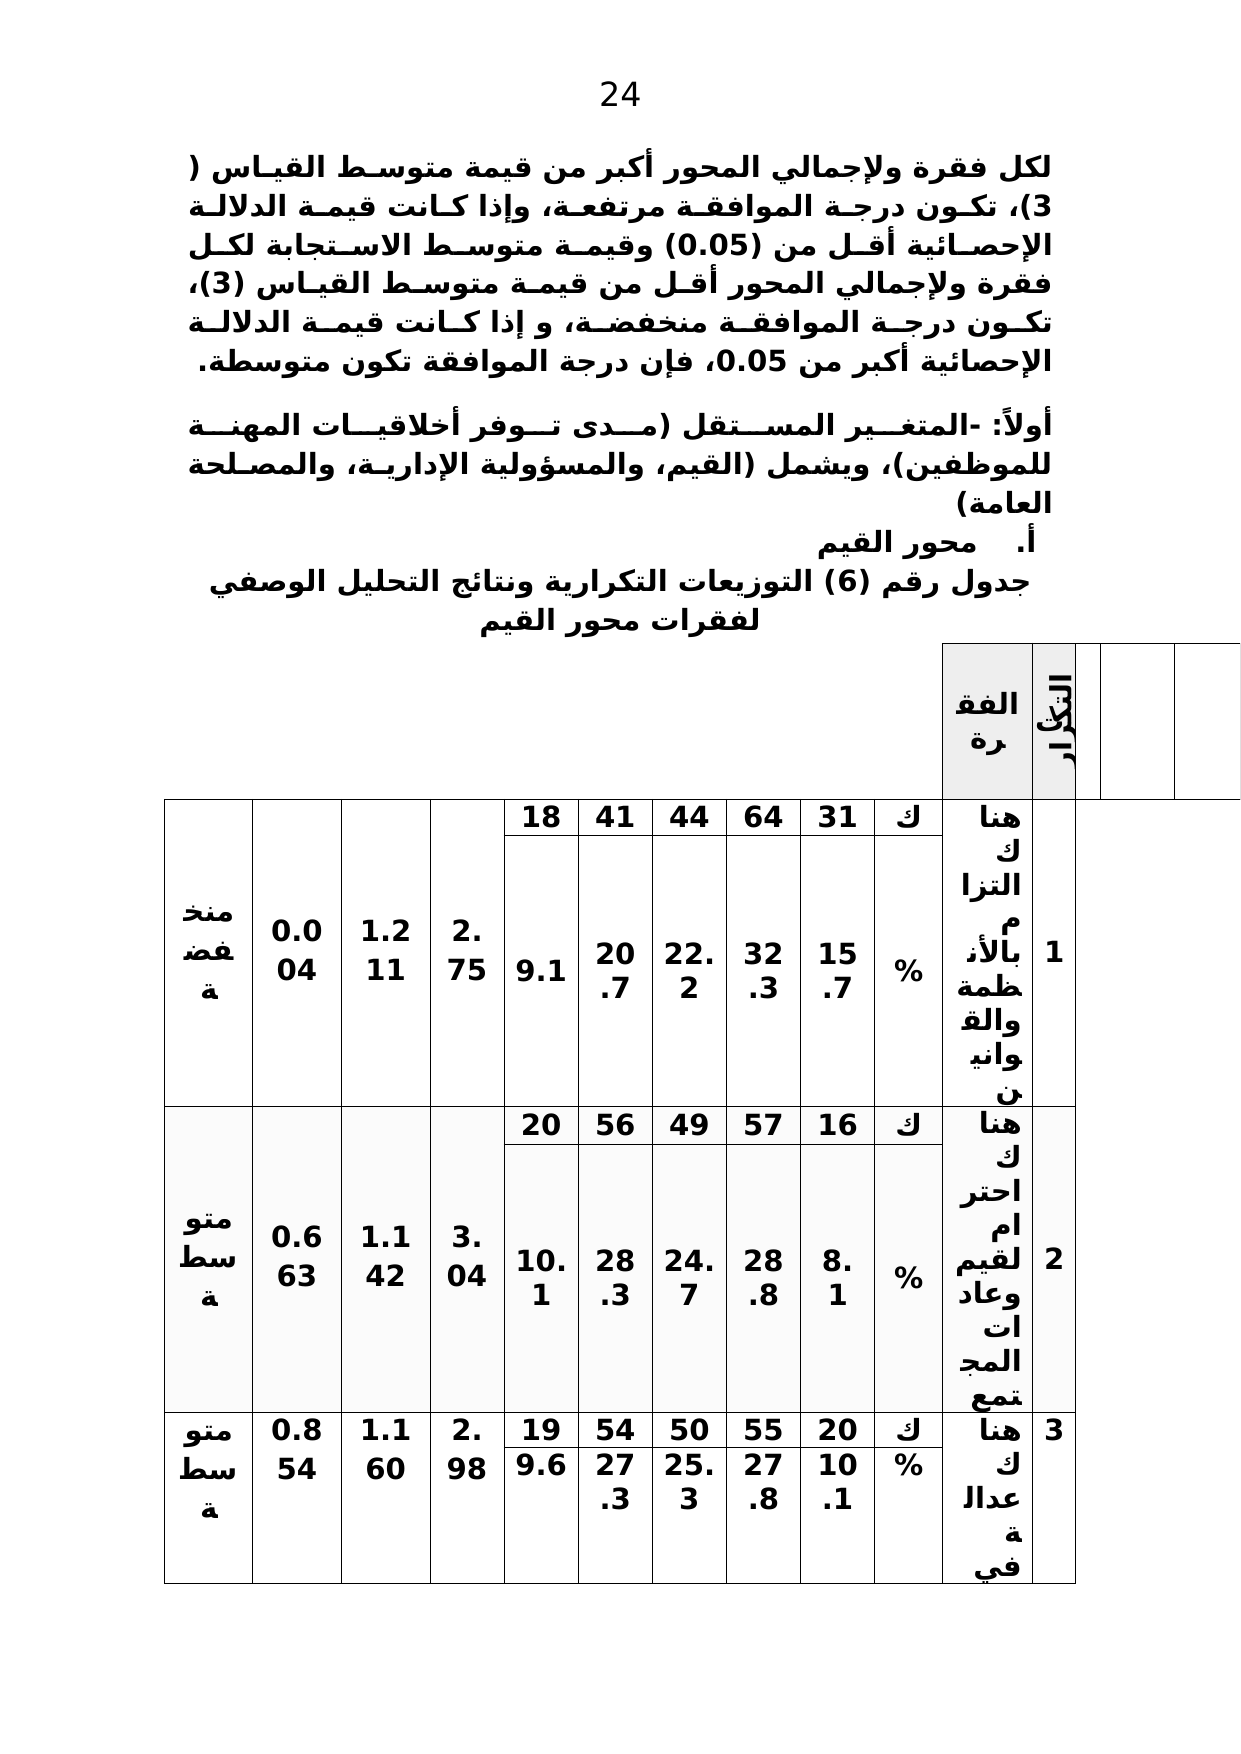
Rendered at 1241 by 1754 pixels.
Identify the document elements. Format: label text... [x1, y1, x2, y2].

table_cell 27.3 [579, 1448, 652, 1583]
table_cell % [875, 1448, 942, 1583]
table_cell 8.1 [801, 1145, 874, 1412]
table_cell 10.1 [505, 1145, 578, 1412]
table_cell 1.142 [342, 1107, 430, 1412]
table_cell متوسطة [165, 1413, 252, 1583]
table_cell ك [875, 800, 942, 835]
table_cell 20 [801, 1413, 874, 1447]
table_header الفقرة [943, 644, 1032, 799]
table_cell 64 [727, 800, 800, 835]
table_cell 57 [727, 1107, 800, 1144]
table_cell متوسطة [165, 1107, 252, 1412]
table_cell 56 [579, 1107, 652, 1144]
table_cell منخفضة [165, 800, 252, 1106]
table_cell 41 [579, 800, 652, 835]
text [187, 150, 1053, 379]
table_cell 2.98 [431, 1413, 504, 1583]
table_cell 0.004 [253, 800, 341, 1106]
table_cell 15.7 [801, 836, 874, 1106]
list محور القيم [187, 526, 1015, 559]
text أولاً: -المتغير المستقل (مدى توفر أخلاقيات المهنة للموظفين)، ويشمل (القيم، والمسؤولية الإدارية، والمصلحة العامة) [187, 409, 1053, 521]
table_cell % [875, 1145, 942, 1412]
table_cell ك [875, 1107, 942, 1144]
table_cell 9.1 [505, 836, 578, 1106]
table_cell 0.663 [253, 1107, 341, 1412]
table_cell 1.160 [342, 1413, 430, 1583]
table_cell 22.2 [653, 836, 726, 1106]
table_cell 9.6 [505, 1448, 578, 1583]
table_cell 31 [801, 800, 874, 835]
table_cell 1.211 [342, 800, 430, 1106]
table_cell 27.8 [727, 1448, 800, 1583]
table_cell 54 [579, 1413, 652, 1447]
table_cell 55 [727, 1413, 800, 1447]
table_cell 19 [505, 1413, 578, 1447]
table_cell 2.75 [431, 800, 504, 1106]
table_cell 24.7 [653, 1145, 726, 1412]
table_cell 0.854 [253, 1413, 341, 1583]
table_cell 50 [653, 1413, 726, 1447]
table_cell هناك التزام بالأنظمة والقوانين [943, 800, 1032, 1106]
table_cell 3 [1033, 1413, 1075, 1583]
table_cell 28.3 [579, 1145, 652, 1412]
table_cell هناك عدالة في التعامل مع الجمهور بدون تحيز [943, 1413, 1032, 1583]
table_cell 28.8 [727, 1145, 800, 1412]
table_cell 44 [653, 800, 726, 835]
table_cell 3.04 [431, 1107, 504, 1412]
table_cell 18 [505, 800, 578, 835]
text جدول رقم (6) التوزيعات التكرارية ونتائج التحليل الوصفي لفقرات محور القيم [187, 564, 1053, 637]
table_cell 1 [1033, 800, 1075, 1106]
table_cell 10.1 [801, 1448, 874, 1583]
table_cell 2 [1033, 1107, 1075, 1412]
table_cell 20.7 [579, 836, 652, 1106]
table_cell 49 [653, 1107, 726, 1144]
table_cell 20 [505, 1107, 578, 1144]
table_cell 16 [801, 1107, 874, 1144]
table_header التكرار والنسبة [1033, 644, 1075, 799]
table_cell 32.3 [727, 836, 800, 1106]
table_cell 25.3 [653, 1448, 726, 1583]
table_cell % [875, 836, 942, 1106]
table_cell هناك احترام لقيم وعادات المجتمع [943, 1107, 1032, 1412]
table_cell ك [875, 1413, 942, 1447]
